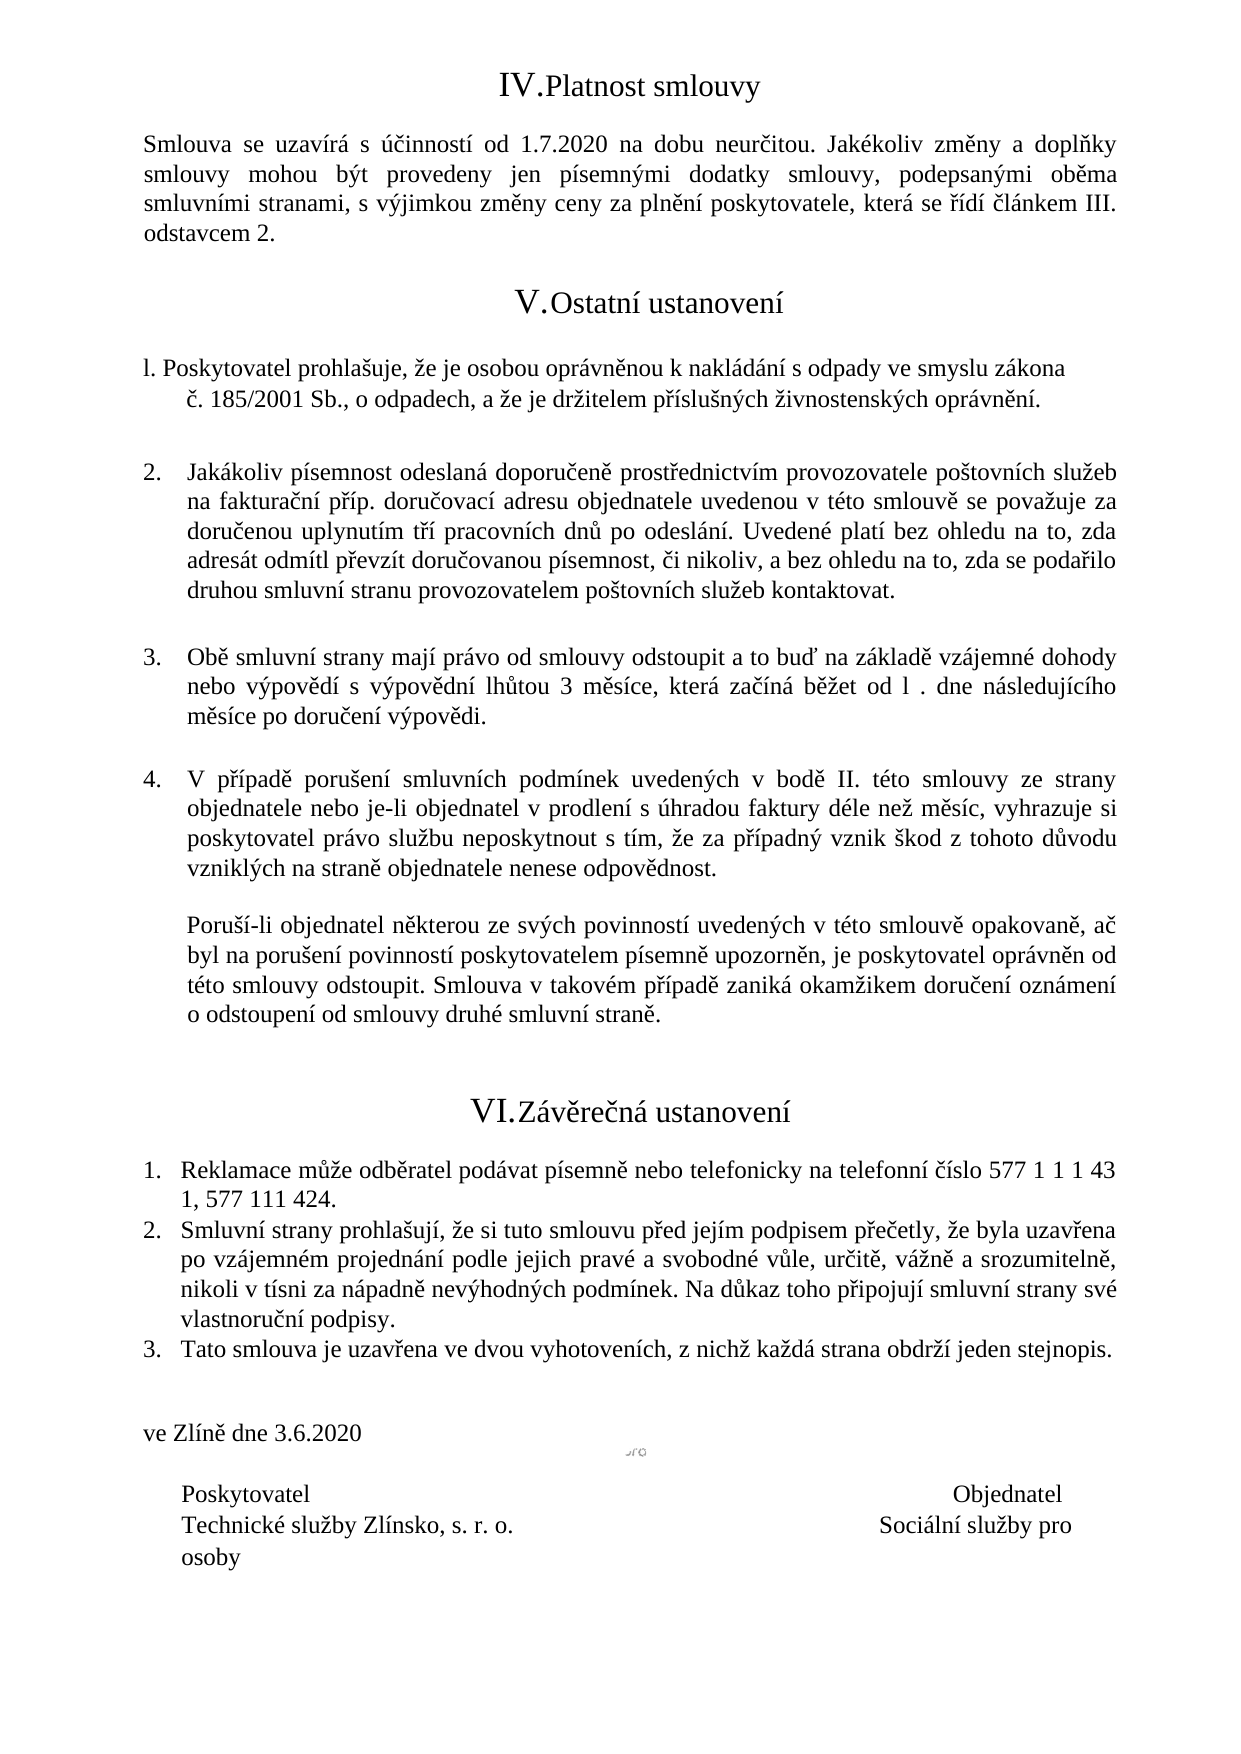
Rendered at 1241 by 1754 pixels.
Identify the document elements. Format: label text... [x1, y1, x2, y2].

subtitle Ostatní ustanovení [180, 281, 1117, 321]
list Tato smlouva je uzavřena ve dvou vyhotoveních, z nichž každá strana obdrží jeden stejnopis. [143, 1334, 1118, 1363]
subtitle Závěrečná ustanovení [180, 1089, 1080, 1130]
text ve Zlíně dne 3.6.2020 [143, 1418, 1118, 1447]
list V případě porušení smluvních podmínek uvedených v bodě II. této smlouvy ze strany objednatele nebo je-li objednatel v prodlení s úhradou faktury déle než měsíc, vyhrazuje si poskytovatel právo službu neposkytnout s tím, že za případný vznik škod z tohoto důvodu vzniklých na straně objednatele nenese odpovědnost. [143, 764, 1118, 881]
text Poskytovatel Objednatel [181, 1479, 1111, 1508]
text Technické služby Zlínsko, s. r. o. Sociální služby pro osoby [181, 1511, 1111, 1570]
text l. Poskytovatel prohlašuje, že je osobou oprávněnou k nakládání s odpady ve smyslu zákona [143, 353, 1118, 382]
text č. 185/2001 Sb., o odpadech, a že je držitelem příslušných živnostenských oprávnění. [186, 384, 1118, 412]
text Smlouva se uzavírá s účinností od 1.7.2020 na dobu neurčitou. Jakékoliv změny a doplňky smlouvy mohou být provedeny jen písemnými dodatky smlouvy, podepsanými oběma smluvními stranami, s výjimkou změny ceny za plnění poskytovatele, která se řídí článkem III. odstavcem 2. [143, 129, 1118, 247]
picture [625, 1448, 647, 1457]
list Obě smluvní strany mají právo od smlouvy odstoupit a to buď na základě vzájemné dohody nebo výpovědí s výpovědní lhůtou 3 měsíce, která začíná běžet od l . dne následujícího měsíce po doručení výpovědi. [143, 642, 1118, 730]
subtitle Platnost smlouvy [180, 64, 1079, 104]
list Smluvní strany prohlašují, že si tuto smlouvu před jejím podpisem přečetly, že byla uzavřena po vzájemném projednání podle jejich pravé a svobodné vůle, určitě, vážně a srozumitelně, nikoli v tísni za nápadně nevýhodných podmínek. Na důkaz toho připojují smluvní strany své vlastnoruční podpisy. [143, 1215, 1118, 1332]
text Poruší-li objednatel některou ze svých povinností uvedených v této smlouvě opakovaně, ač byl na porušení povinností poskytovatelem písemně upozorněn, je poskytovatel oprávněn od této smlouvy odstoupit. Smlouva v takovém případě zaniká okamžikem doručení oznámení o odstoupení od smlouvy druhé smluvní straně. [186, 911, 1118, 1028]
list Jakákoliv písemnost odeslaná doporučeně prostřednictvím provozovatele poštovních služeb na fakturační příp. doručovací adresu objednatele uvedenou v této smlouvě se považuje za doručenou uplynutím tří pracovních dnů po odeslání. Uvedené platí bez ohledu na to, zda adresát odmítl převzít doručovanou písemnost, či nikoliv, a bez ohledu na to, zda se podařilo druhou smluvní stranu provozovatelem poštovních služeb kontaktovat. [143, 457, 1118, 604]
list Reklamace může odběratel podávat písemně nebo telefonicky na telefonní číslo 577 1 1 1 43 1, 577 111 424. [143, 1155, 1118, 1213]
